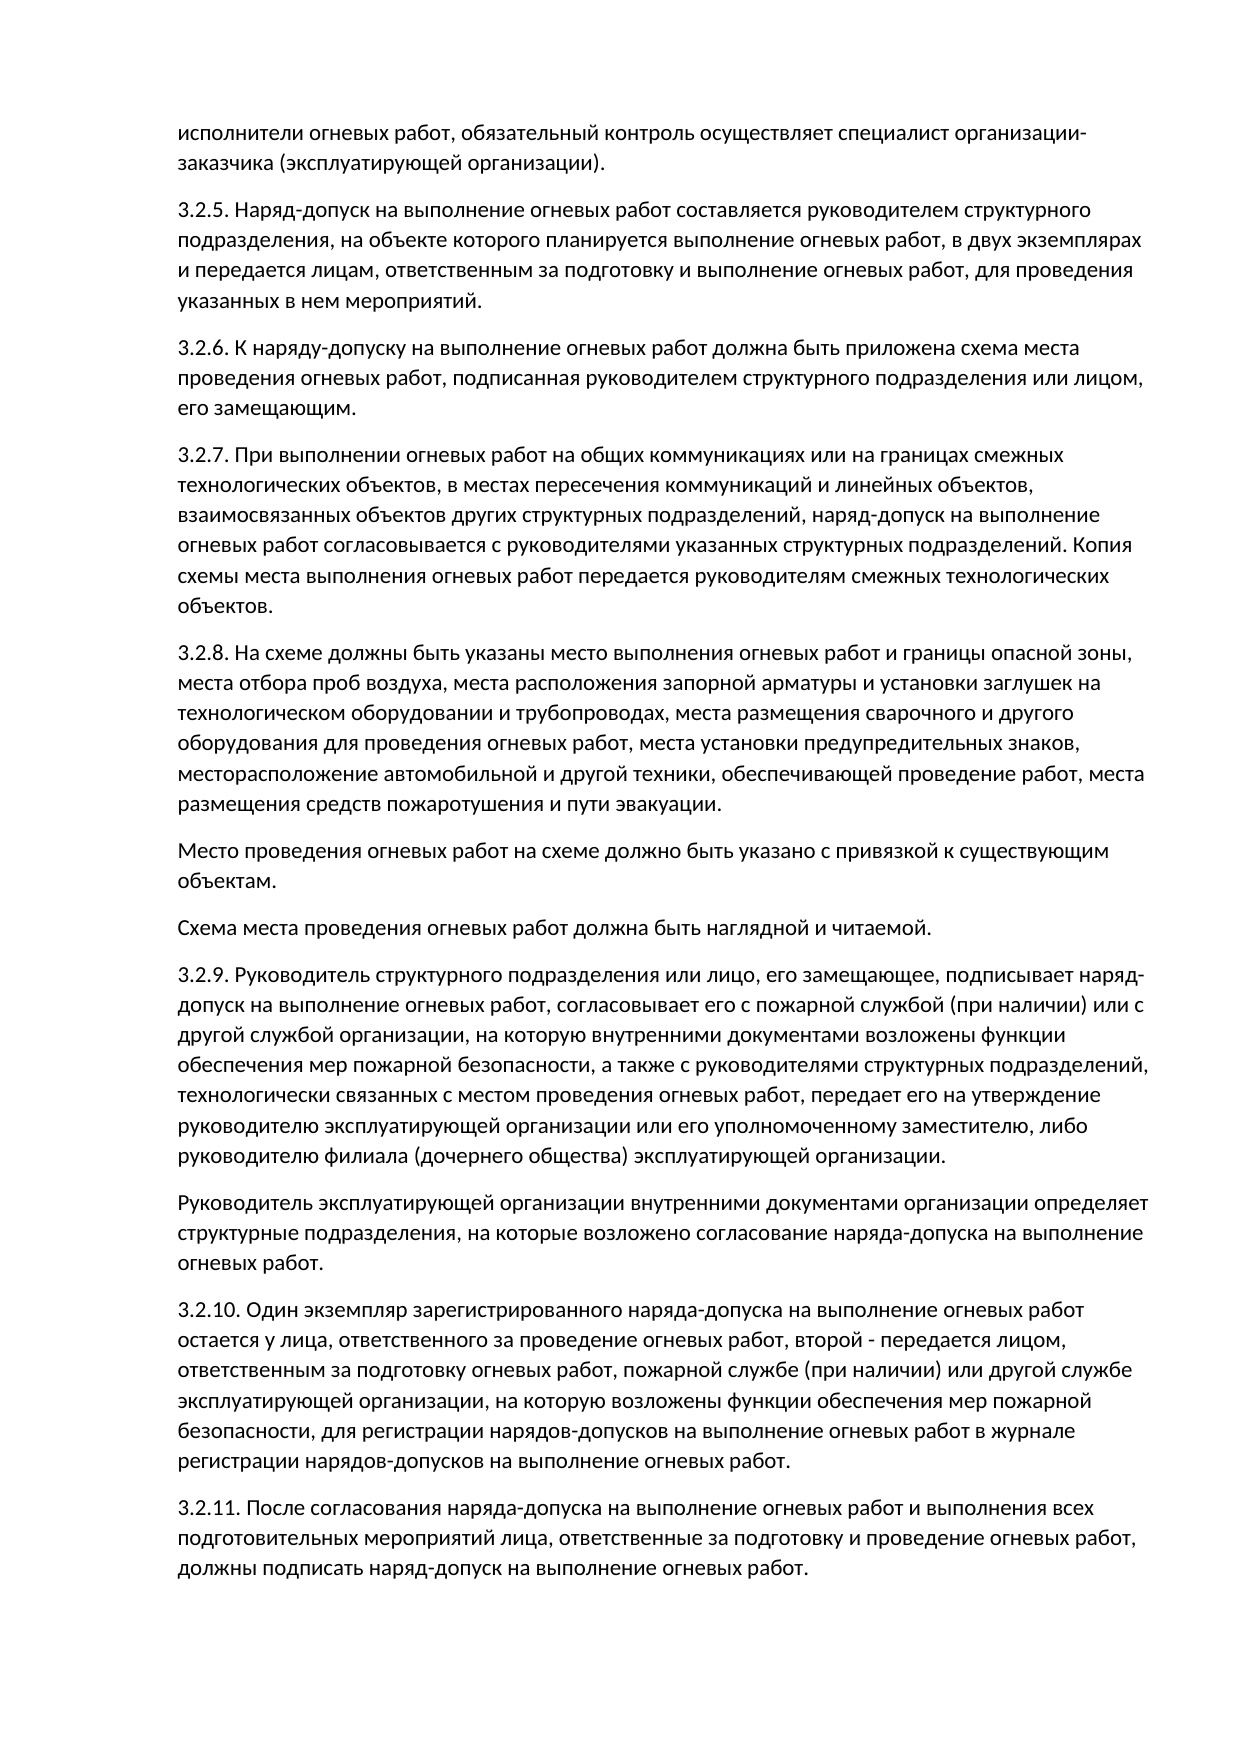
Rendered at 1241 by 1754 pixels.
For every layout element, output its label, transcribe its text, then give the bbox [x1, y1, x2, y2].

text 3.2.10. Один экземпляр зарегистрированного наряда-допуска на выполнение огневых работ остается у лица, ответственного за проведение огневых работ, второй - передается лицом, ответственным за подготовку огневых работ, пожарной службе (при наличии) или другой службе эксплуатирующей организации, на которую возложены функции обеспечения мер пожарной безопасности, для регистрации нарядов-допусков на выполнение огневых работ в журнале регистрации нарядов-допусков на выполнение огневых работ. [177, 1295, 1152, 1474]
text Руководитель эксплуатирующей организации внутренними документами организации определяет структурные подразделения, на которые возложено согласование наряда-допуска на выполнение огневых работ. [177, 1188, 1152, 1276]
text 3.2.11. После согласования наряда-допуска на выполнение огневых работ и выполнения всех подготовительных мероприятий лица, ответственные за подготовку и проведение огневых работ, должны подписать наряд-допуск на выполнение огневых работ. [177, 1493, 1152, 1582]
text Место проведения огневых работ на схеме должно быть указано с привязкой к существующим объектам. [177, 836, 1152, 894]
text 3.2.5. Наряд-допуск на выполнение огневых работ составляется руководителем структурного подразделения, на объекте которого планируется выполнение огневых работ, в двух экземплярах и передается лицам, ответственным за подготовку и выполнение огневых работ, для проведения указанных в нем мероприятий. [177, 195, 1152, 314]
text 3.2.6. К наряду-допуску на выполнение огневых работ должна быть приложена схема места проведения огневых работ, подписанная руководителем структурного подразделения или лицом, его замещающим. [177, 333, 1152, 421]
text Схема места проведения огневых работ должна быть наглядной и читаемой. [177, 913, 1152, 941]
text 3.2.8. На схеме должны быть указаны место выполнения огневых работ и границы опасной зоны, места отбора проб воздуха, места расположения запорной арматуры и установки заглушек на технологическом оборудовании и трубопроводах, места размещения сварочного и другого оборудования для проведения огневых работ, места установки предупредительных знаков, месторасположение автомобильной и другой техники, обеспечивающей проведение работ, места размещения средств пожаротушения и пути эвакуации. [177, 638, 1152, 817]
text 3.2.7. При выполнении огневых работ на общих коммуникациях или на границах смежных технологических объектов, в местах пересечения коммуникаций и линейных объектов, взаимосвязанных объектов других структурных подразделений, наряд-допуск на выполнение огневых работ согласовывается с руководителями указанных структурных подразделений. Копия схемы места выполнения огневых работ передается руководителям смежных технологических объектов. [177, 440, 1152, 619]
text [177, 118, 1152, 176]
text 3.2.9. Руководитель структурного подразделения или лицо, его замещающее, подписывает наряд-допуск на выполнение огневых работ, согласовывает его с пожарной службой (при наличии) или с другой службой организации, на которую внутренними документами возложены функции обеспечения мер пожарной безопасности, а также с руководителями структурных подразделений, технологически связанных с местом проведения огневых работ, передает его на утверждение руководителю эксплуатирующей организации или его уполномоченному заместителю, либо руководителю филиала (дочернего общества) эксплуатирующей организации. [177, 960, 1152, 1169]
